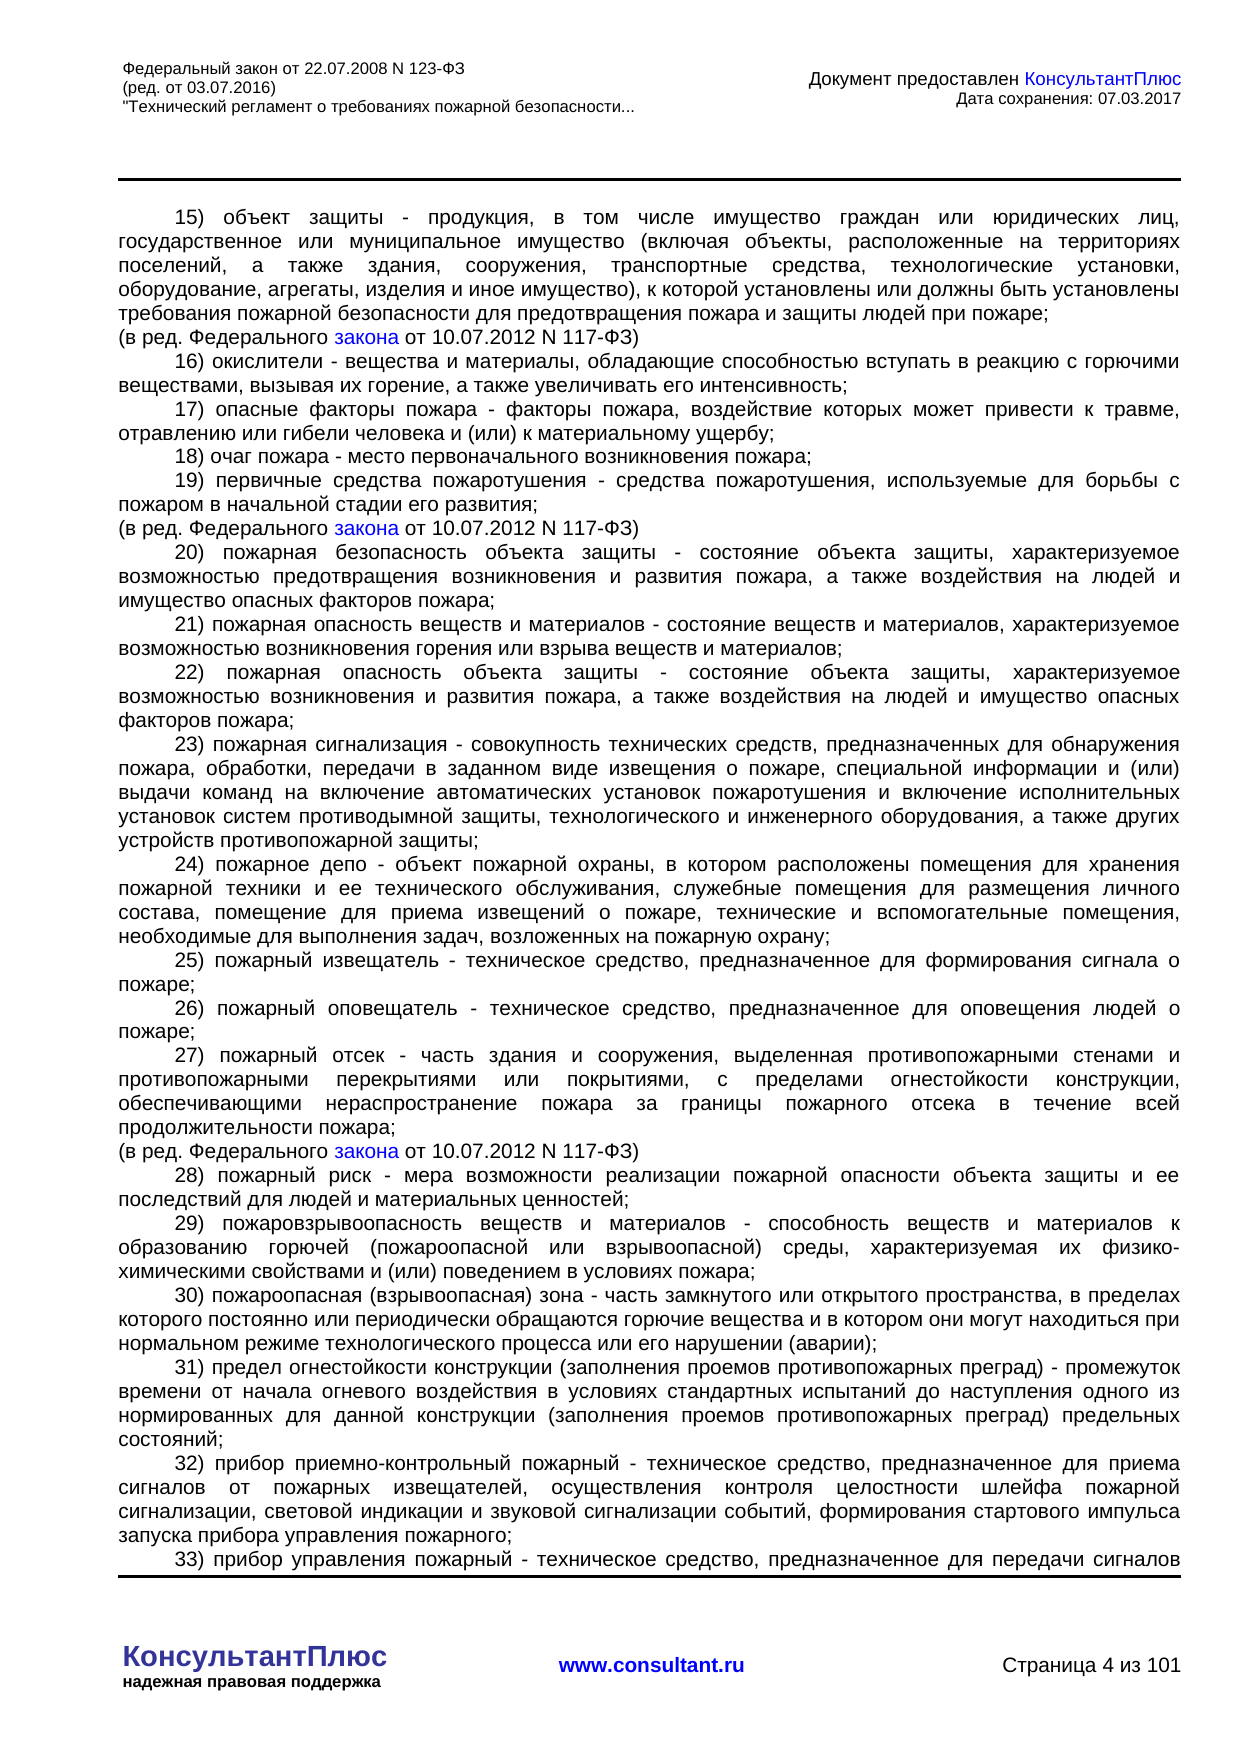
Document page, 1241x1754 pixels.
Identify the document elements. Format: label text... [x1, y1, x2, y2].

text 32) прибор приемно-контрольный пожарный - техническое средство, предназначенное для приема сигналов от пожарных извещателей, осуществления контроля целостности шлейфа пожарной сигнализации, световой индикации и звуковой сигнализации событий, формирования стартового импульса запуска прибора управления пожарного; [118, 1451, 1181, 1546]
text 26) пожарный оповещатель - техническое средство, предназначенное для оповещения людей о пожаре; [118, 995, 1181, 1043]
text 25) пожарный извещатель - техническое средство, предназначенное для формирования сигнала о пожаре; [118, 947, 1181, 995]
text 29) пожаровзрывоопасность веществ и материалов - способность веществ и материалов к образованию горючей (пожароопасной или взрывоопасной) среды, характеризуемая их физико-химическими свойствами и (или) поведением в условиях пожара; [118, 1211, 1181, 1283]
text 27) пожарный отсек - часть здания и сооружения, выделенная противопожарными стенами и противопожарными перекрытиями или покрытиями, с пределами огнестойкости конструкции, обеспечивающими нераспространение пожара за границы пожарного отсека в течение всей продолжительности пожара; [118, 1043, 1181, 1139]
text 24) пожарное депо - объект пожарной охраны, в котором расположены помещения для хранения пожарной техники и ее технического обслуживания, служебные помещения для размещения личного состава, помещение для приема извещений о пожаре, технические и вспомогательные помещения, необходимые для выполнения задач, возложенных на пожарную охрану; [118, 852, 1181, 947]
text 30) пожароопасная (взрывоопасная) зона - часть замкнутого или открытого пространства, в пределах которого постоянно или периодически обращаются горючие вещества и в котором они могут находиться при нормальном режиме технологического процесса или его нарушении (аварии); [118, 1283, 1181, 1355]
text 20) пожарная безопасность объекта защиты - состояние объекта защиты, характеризуемое возможностью предотвращения возникновения и развития пожара, а также воздействия на людей и имущество опасных факторов пожара; [118, 540, 1181, 612]
text 21) пожарная опасность веществ и материалов - состояние веществ и материалов, характеризуемое возможностью возникновения горения или взрыва веществ и материалов; [118, 612, 1181, 660]
text 18) очаг пожара - место первоначального возникновения пожара; [118, 444, 1181, 468]
text 23) пожарная сигнализация - совокупность технических средств, предназначенных для обнаружения пожара, обработки, передачи в заданном виде извещения о пожаре, специальной информации и (или) выдачи команд на включение автоматических установок пожаротушения и включение исполнительных установок систем противодымной защиты, технологического и инженерного оборудования, а также других устройств противопожарной защиты; [118, 732, 1181, 852]
text 17) опасные факторы пожара - факторы пожара, воздействие которых может привести к травме, отравлению или гибели человека и (или) к материальному ущербу; [118, 396, 1181, 444]
text 15) объект защиты - продукция, в том числе имущество граждан или юридических лиц, государственное или муниципальное имущество (включая объекты, расположенные на территориях поселений, а также здания, сооружения, транспортные средства, технологические установки, оборудование, агрегаты, изделия и иное имущество), к которой установлены или должны быть установлены требования пожарной безопасности для предотвращения пожара и защиты людей при пожаре; [118, 205, 1181, 324]
text (в ред. Федерального закона от 10.07.2012 N 117-ФЗ) [118, 324, 1181, 348]
text 16) окислители - вещества и материалы, обладающие способностью вступать в реакцию с горючими веществами, вызывая их горение, а также увеличивать его интенсивность; [118, 348, 1181, 396]
text (в ред. Федерального закона от 10.07.2012 N 117-ФЗ) [118, 1139, 1181, 1163]
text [118, 1546, 1181, 1570]
text 28) пожарный риск - мера возможности реализации пожарной опасности объекта защиты и ее последствий для людей и материальных ценностей; [118, 1163, 1181, 1211]
text 19) первичные средства пожаротушения - средства пожаротушения, используемые для борьбы с пожаром в начальной стадии его развития; [118, 468, 1181, 516]
text (в ред. Федерального закона от 10.07.2012 N 117-ФЗ) [118, 516, 1181, 540]
text 31) предел огнестойкости конструкции (заполнения проемов противопожарных преград) - промежуток времени от начала огневого воздействия в условиях стандартных испытаний до наступления одного из нормированных для данной конструкции (заполнения проемов противопожарных преград) предельных состояний; [118, 1355, 1181, 1451]
text 22) пожарная опасность объекта защиты - состояние объекта защиты, характеризуемое возможностью возникновения и развития пожара, а также воздействия на людей и имущество опасных факторов пожара; [118, 660, 1181, 732]
